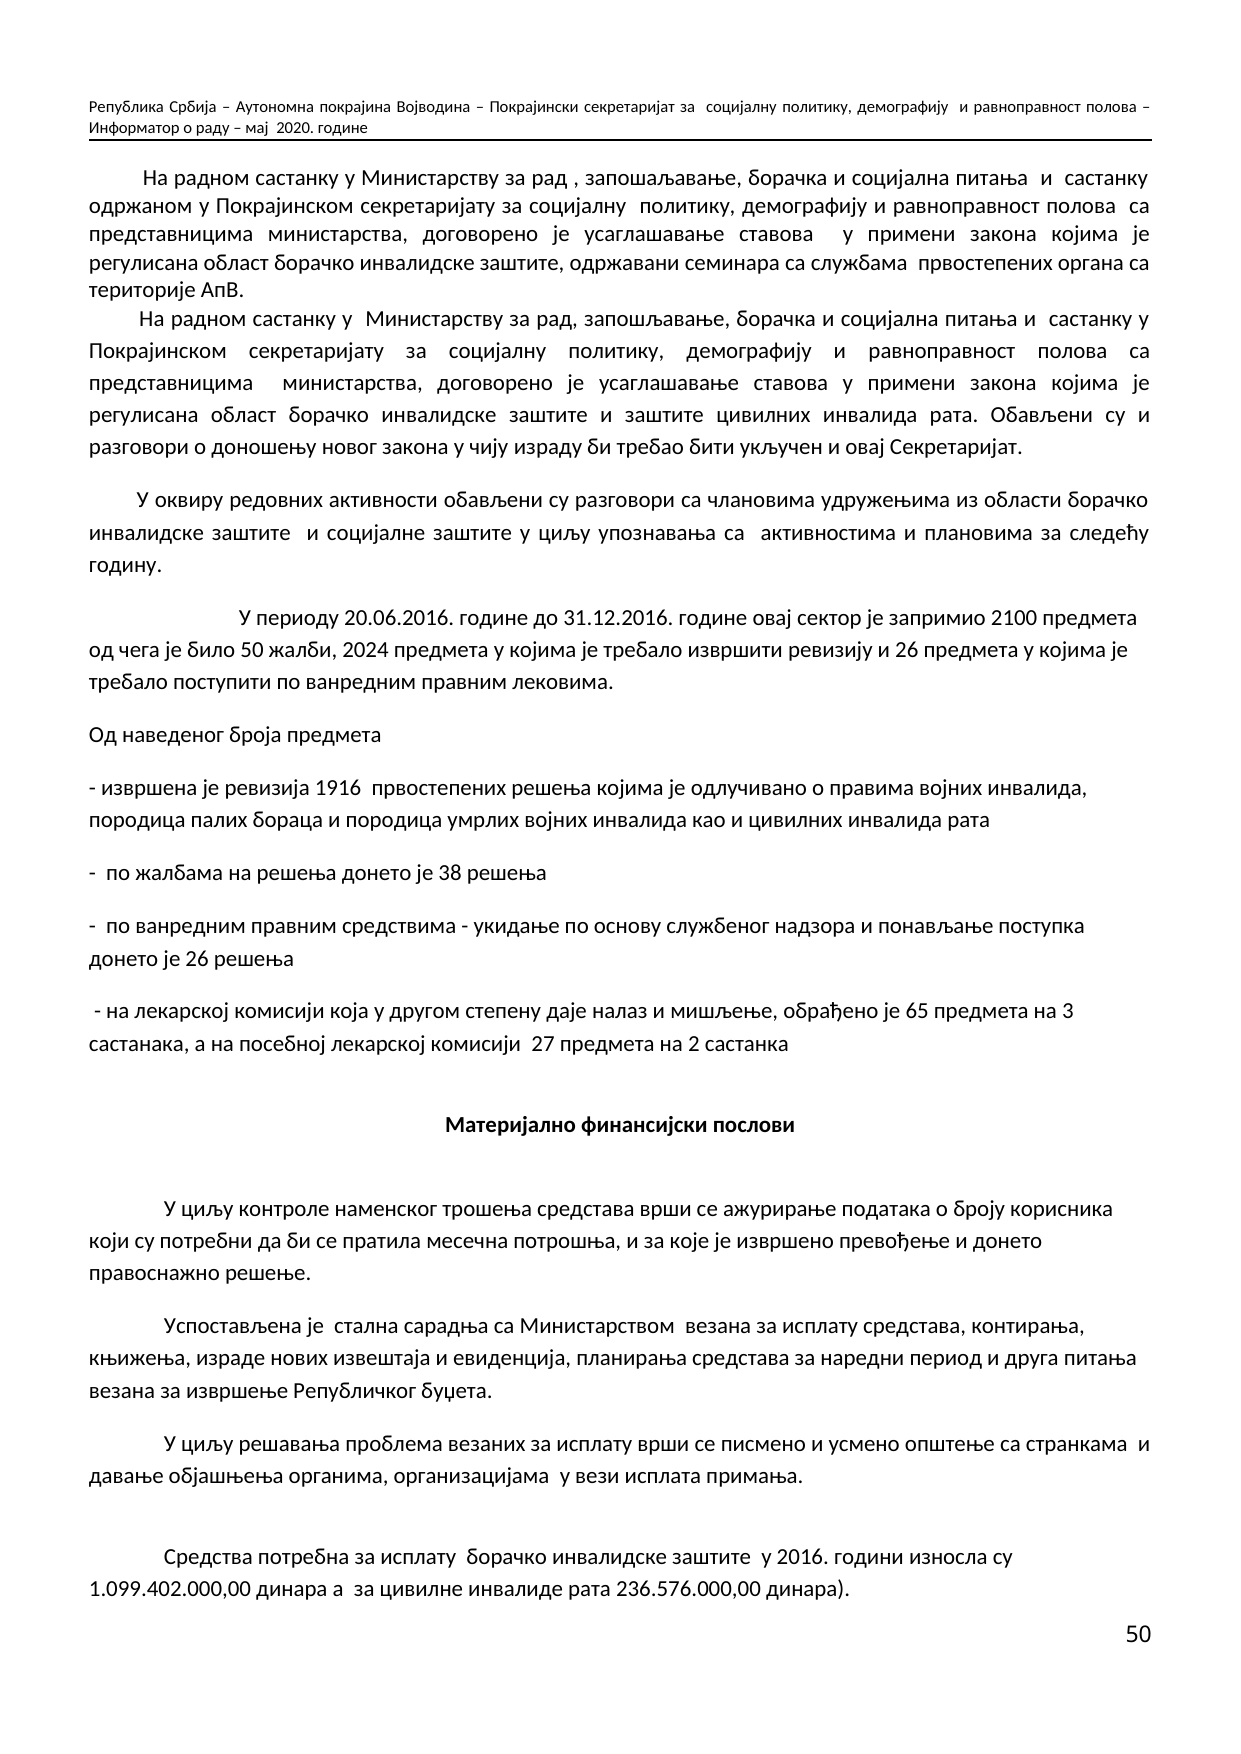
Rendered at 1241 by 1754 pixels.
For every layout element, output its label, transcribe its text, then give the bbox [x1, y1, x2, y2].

text - по ванредним правним средствима - укидање по основу службеног надзора и понављање поступка донето је 26 решења [89, 911, 1152, 972]
text У оквиру редовних активности обављени су разговори са члановима удружењима из области борачко инвалидске заштите и социјалне заштите у циљу упознавања са активностима и плановима за следећу годину. [89, 485, 1152, 578]
text Материјално финансијски послови [89, 1110, 1152, 1138]
text Од наведеног броја предмета [89, 720, 1152, 748]
text У циљу решавања проблема везаних за исплату врши се писмено и усмено општење са странкама и давање објашњења органима, организацијама у вези исплата примања. [89, 1429, 1152, 1489]
text У периоду 20.06.2016. године до 31.12.2016. године овај сектор је запримио 2100 предмета од чега је било 50 жалби, 2024 предмета у којима је требало извршити ревизију и 26 предмета у којима је требало поступити по ванредним правним лековима. [89, 603, 1152, 695]
text - на лекарској комисији која у другом степену даје налаз и мишљење, обрађено је 65 предмета на 3 састанака, а на посебној лекарској комисији 27 предмета на 2 састанка [89, 997, 1152, 1057]
text Средства потребна за исплату борачко инвалидске заштите у 2016. години износла су 1.099.402.000,00 динара а за цивилне инвалиде рата 236.576.000,00 динара). [89, 1542, 1152, 1602]
text - извршена је ревизија 1916 првостепених решења којима је одлучивано о правима војних инвалида, породица палих бораца и породица умрлих војних инвалида као и цивилних инвалида рата [89, 773, 1152, 833]
text У циљу контроле наменског трошења средстава врши се ажурирање података о броју корисника који су потребни да би се пратила месечна потрошња, и за које је извршено превођење и донето правоснажно решење. [89, 1194, 1152, 1286]
text Успостављена је стална сарадња са Министарством везана за исплату средстава, контирања, књижења, израде нових извештаја и евиденција, планирања средстава за наредни период и друга питања везана за извршење Републичког буџета. [89, 1311, 1152, 1404]
text На радном састанку у Министарству за рад, запошљавање, борачка и социјална питања и састанку у Покрајинском секретаријату за социјалну политику, демографију и равноправност полова са представницима министарства, договорено је усаглашавање ставова у примени закона којима је регулисана област борачко инвалидске заштите и заштите цивилних инвалида рата. Обављени су и разговори о доношењу новог закона у чију израду би требао бити укључен и овај Секретаријат. [89, 304, 1152, 460]
text На радном састанку у Министарству за рад , запошаљавање, борачка и социјална питања и састанку одржаном у Покрајинском секретаријату за социјалну политику, демографију и равноправност полова са представницима министарства, договорено је усаглашавање ставова у примени закона којима је регулисана област борачко инвалидске заштите, одржавани семинара са службама првостепених органа са територије АпВ. [89, 163, 1152, 304]
text - по жалбама на решења донето је 38 решења [89, 858, 1152, 886]
